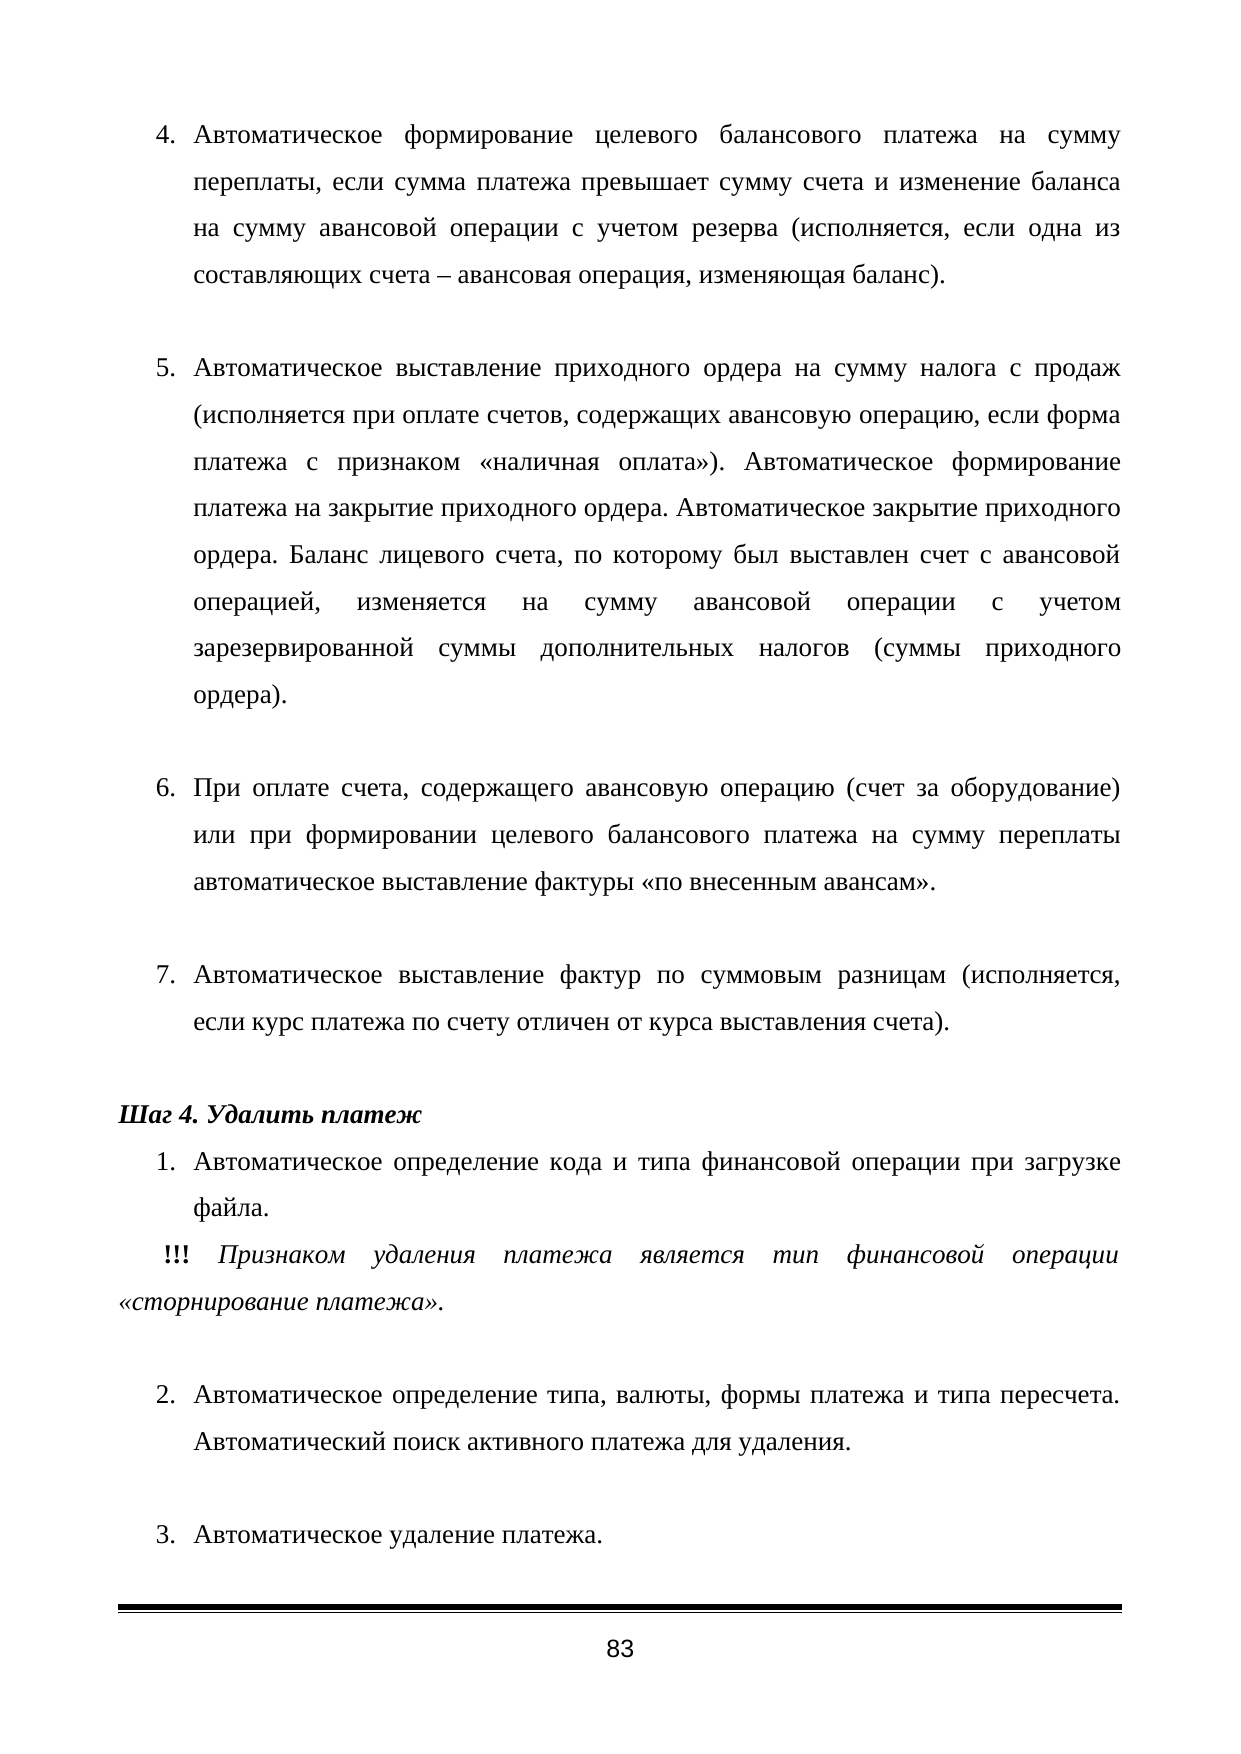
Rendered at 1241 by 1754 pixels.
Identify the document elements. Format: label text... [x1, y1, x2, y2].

list Автоматическое определение кода и типа финансовой операции при загрузке файла. [156, 1145, 1122, 1223]
subtitle Шаг 4. Удалить платеж [118, 1098, 1122, 1129]
list Автоматическое удаление платежа. [156, 1518, 1122, 1549]
list Автоматическое определение типа, валюты, формы платежа и типа пересчета. Автоматический поиск активного платежа для удаления. [156, 1378, 1122, 1456]
text !!! Признаком удаления платежа является тип финансовой операции «сторнирование платежа». [118, 1238, 1122, 1316]
list Автоматическое выставление фактур по суммовым разницам (исполняется, если курс платежа по счету отличен от курса выставления счета). [156, 958, 1122, 1036]
list Автоматическое формирование целевого балансового платежа на сумму переплаты, если сумма платежа превышает сумму счета и изменение баланса на сумму авансовой операции с учетом резерва (исполняется, если одна из составляющих счета – авансовая операция, изменяющая баланс). [156, 118, 1122, 289]
list Автоматическое выставление приходного ордера на сумму налога с продаж (исполняется при оплате счетов, содержащих авансовую операцию, если форма платежа с признаком «наличная оплата»). Автоматическое формирование платежа на закрытие приходного ордера. Автоматическое закрытие приходного ордера. Баланс лицевого счета, по которому был выставлен счет с авансовой операцией, изменяется на сумму авансовой операции с учетом зарезервированной суммы дополнительных налогов (суммы приходного ордера). [156, 351, 1122, 709]
list При оплате счета, содержащего авансовую операцию (счет за оборудование) или при формировании целевого балансового платежа на сумму переплаты автоматическое выставление фактуры «по внесенным авансам». [156, 771, 1122, 896]
